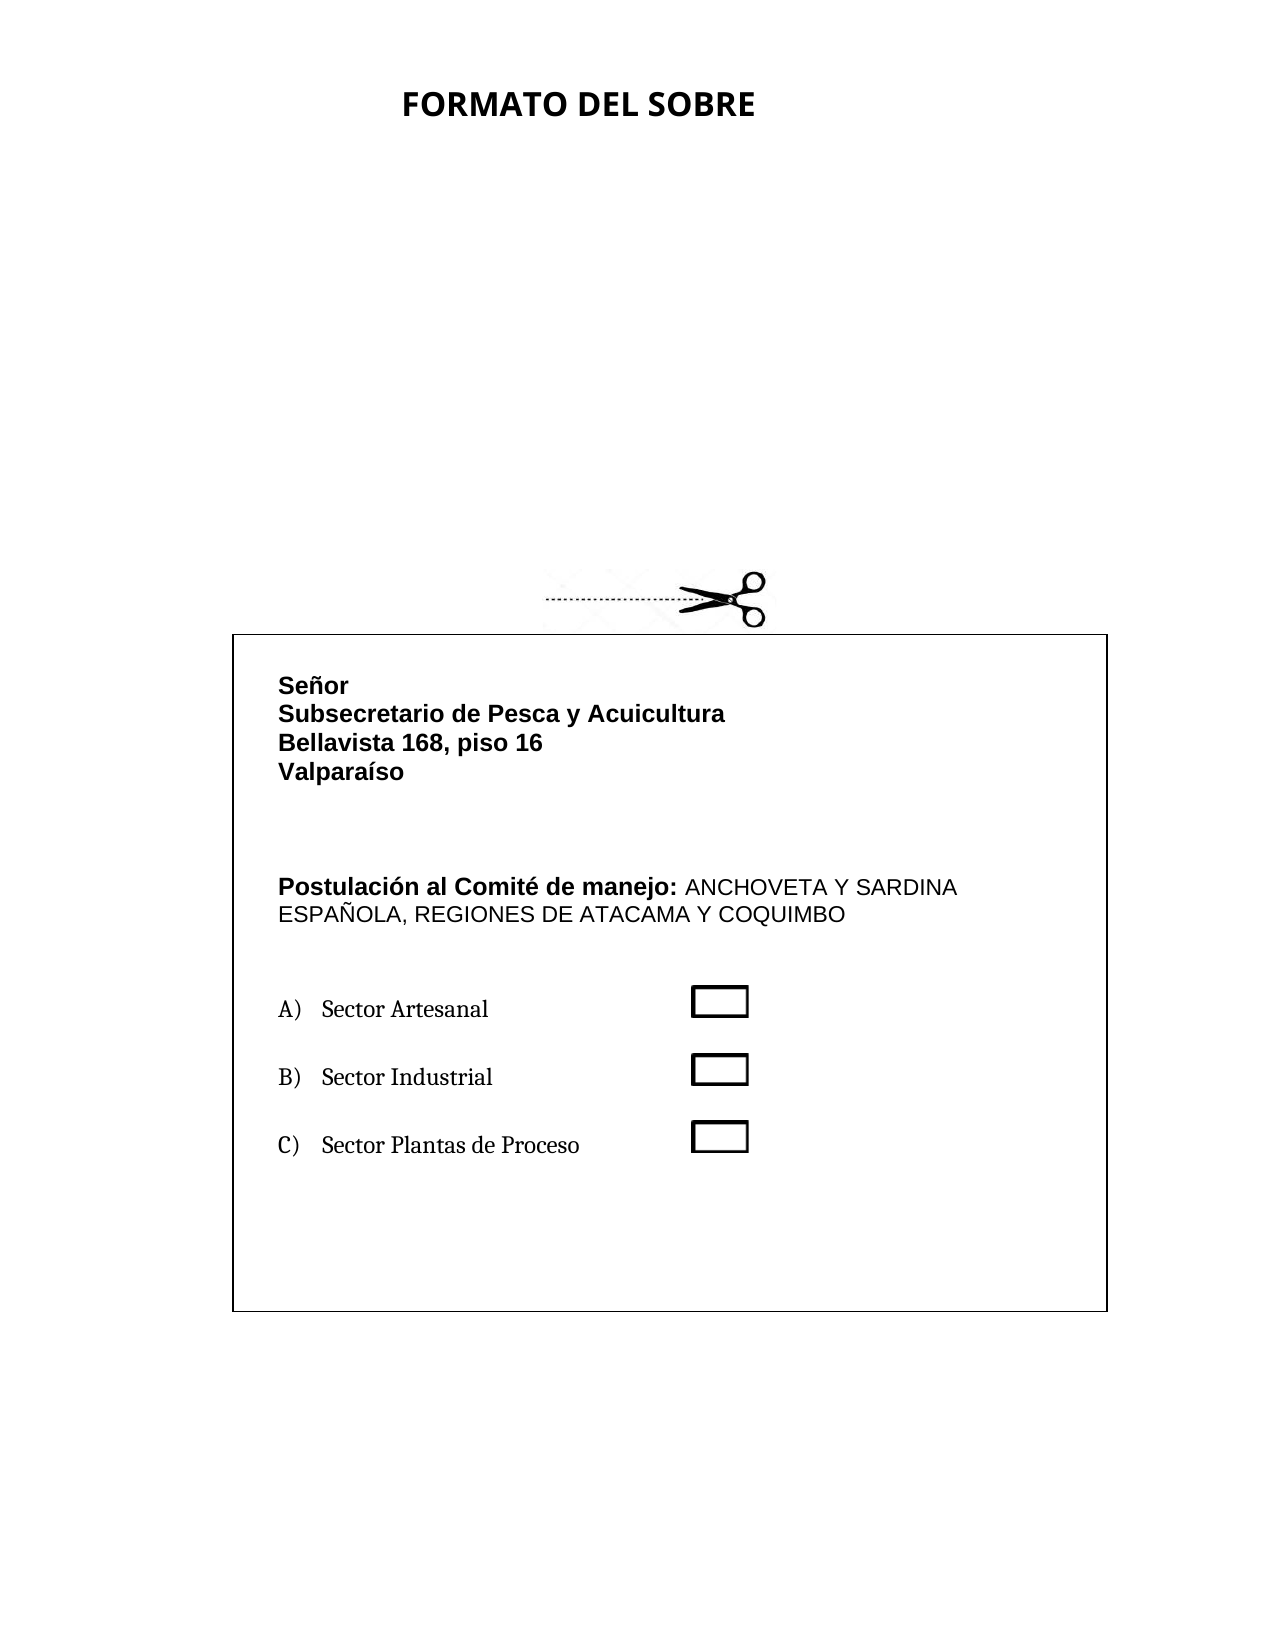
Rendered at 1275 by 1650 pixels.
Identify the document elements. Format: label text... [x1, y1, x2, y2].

picture [542, 569, 777, 634]
subtitle FORMATO DEL SOBRE [29, 81, 1127, 126]
